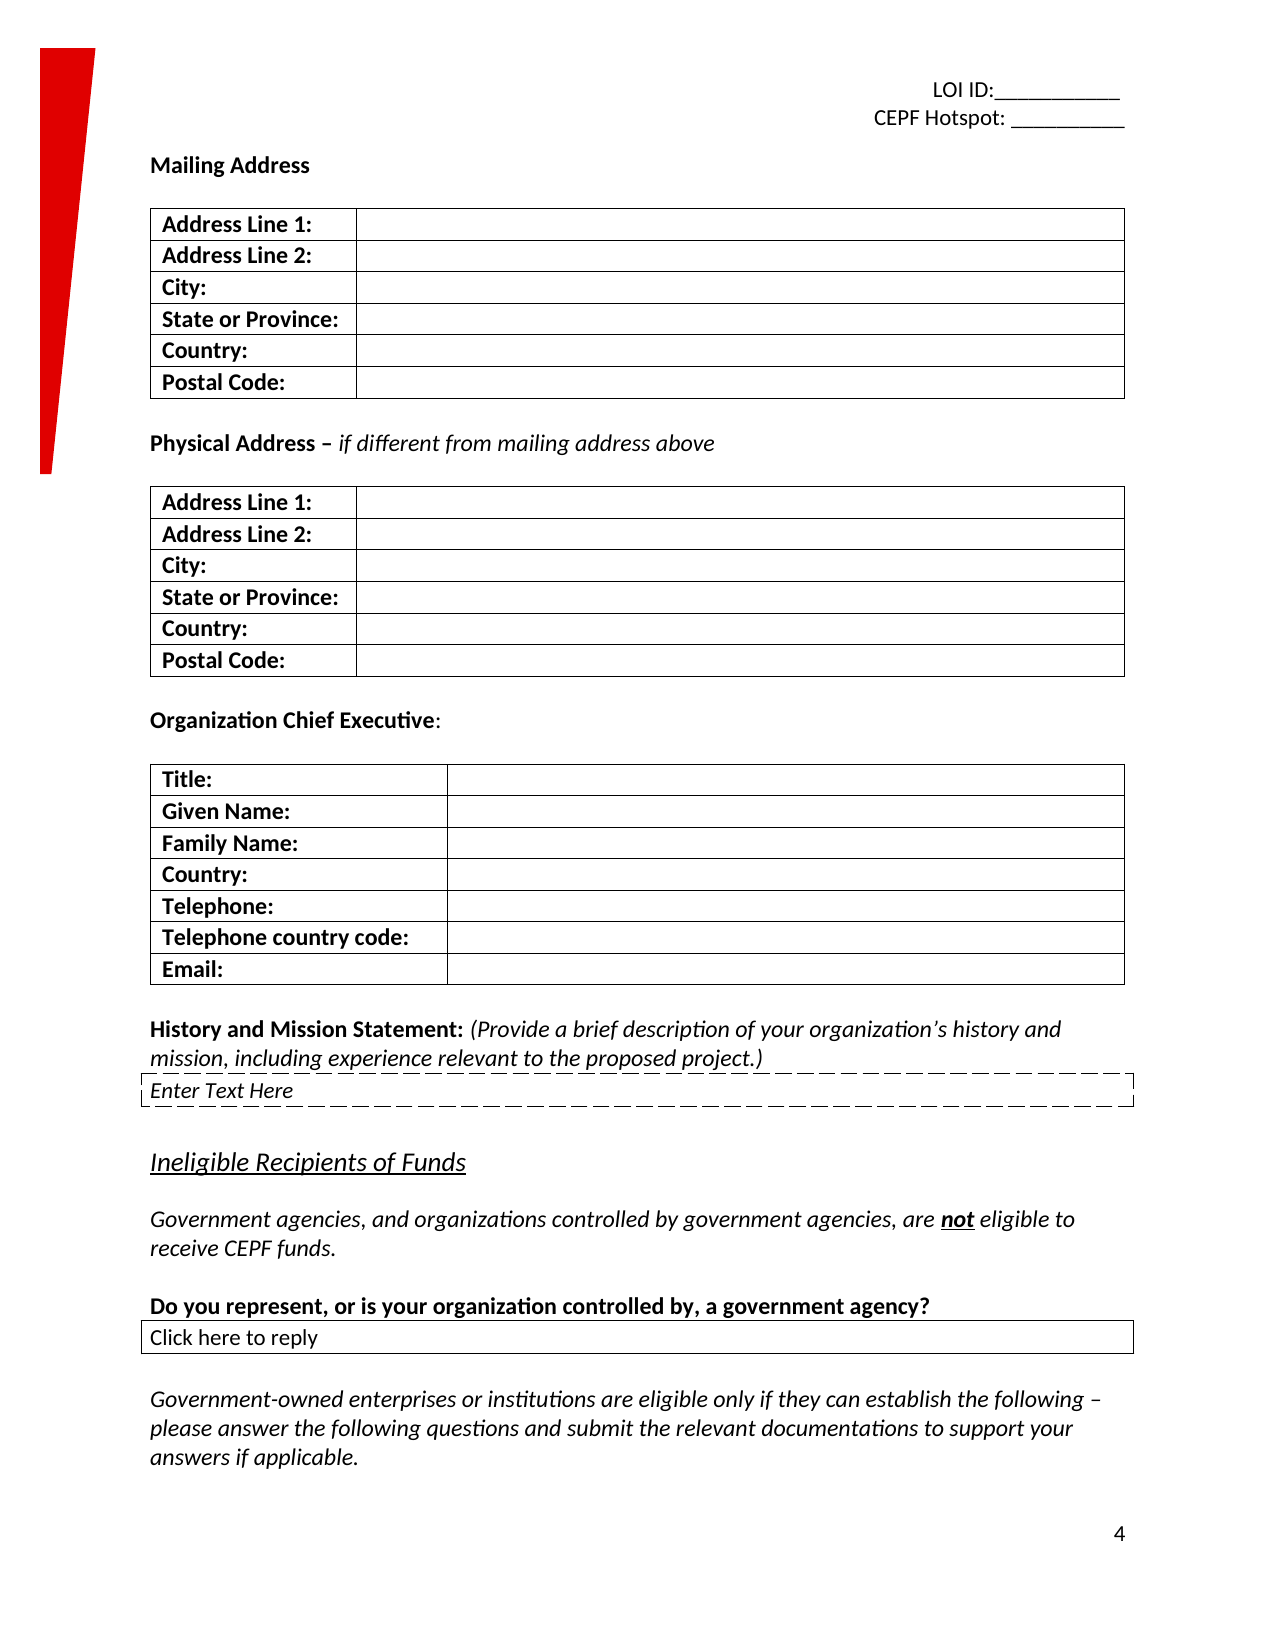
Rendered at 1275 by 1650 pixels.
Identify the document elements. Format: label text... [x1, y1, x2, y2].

text Mailing Address [150, 150, 1125, 179]
table_cell Country: [151, 614, 356, 644]
table_cell [357, 582, 1124, 612]
table_cell Family Name: [151, 828, 447, 858]
text Do you represent, or is your organization controlled by, a government agency? [150, 1291, 1125, 1320]
table_cell [357, 519, 1124, 549]
table_cell Address Line 2: [151, 241, 356, 271]
table_cell Given Name: [151, 796, 447, 827]
table_header [448, 765, 1124, 795]
text Organization Chief Executive: [150, 705, 1125, 735]
table_cell [448, 922, 1124, 953]
table_cell [448, 891, 1124, 921]
table_cell [357, 272, 1124, 303]
text Government agencies, and organizations controlled by government agencies, are not eligible to receive CEPF funds. [150, 1204, 1125, 1262]
table_cell Email: [151, 954, 447, 984]
table_header Title: [151, 765, 447, 795]
table_cell [357, 645, 1124, 676]
table_cell Country: [151, 335, 356, 366]
table_cell [448, 859, 1124, 890]
text Ineligible Recipients of Funds [150, 1145, 1125, 1178]
table_cell [448, 828, 1124, 858]
table_cell Postal Code: [151, 645, 356, 676]
table_cell [357, 614, 1124, 644]
text History and Mission Statement: (Provide a brief description of your organization’s history and mission, including experience relevant to the proposed project.) [150, 1014, 1125, 1073]
table_header [357, 487, 1124, 518]
table_cell [448, 796, 1124, 827]
table_header [357, 209, 1124, 239]
table_cell [357, 241, 1124, 271]
table_header Address Line 1: [151, 209, 356, 239]
text Physical Address – if different from mailing address above [150, 428, 1125, 457]
table_cell [357, 304, 1124, 334]
table_cell Telephone country code: [151, 922, 447, 953]
text Enter Text Here [141, 1073, 1134, 1107]
table_cell [357, 367, 1124, 397]
text Government-owned enterprises or institutions are eligible only if they can establish the following – please answer the following questions and submit the relevant documentations to support your answers if applicable. [150, 1384, 1125, 1472]
table_cell State or Province: [151, 304, 356, 334]
table_cell City: [151, 550, 356, 581]
table_cell [357, 550, 1124, 581]
table_cell City: [151, 272, 356, 303]
table_cell Address Line 2: [151, 519, 356, 549]
table_cell Telephone: [151, 891, 447, 921]
table_cell [357, 335, 1124, 366]
table_cell [448, 954, 1124, 984]
table_header Address Line 1: [151, 487, 356, 518]
table_cell State or Province: [151, 582, 356, 612]
table_cell Country: [151, 859, 447, 890]
table_cell Postal Code: [151, 367, 356, 397]
